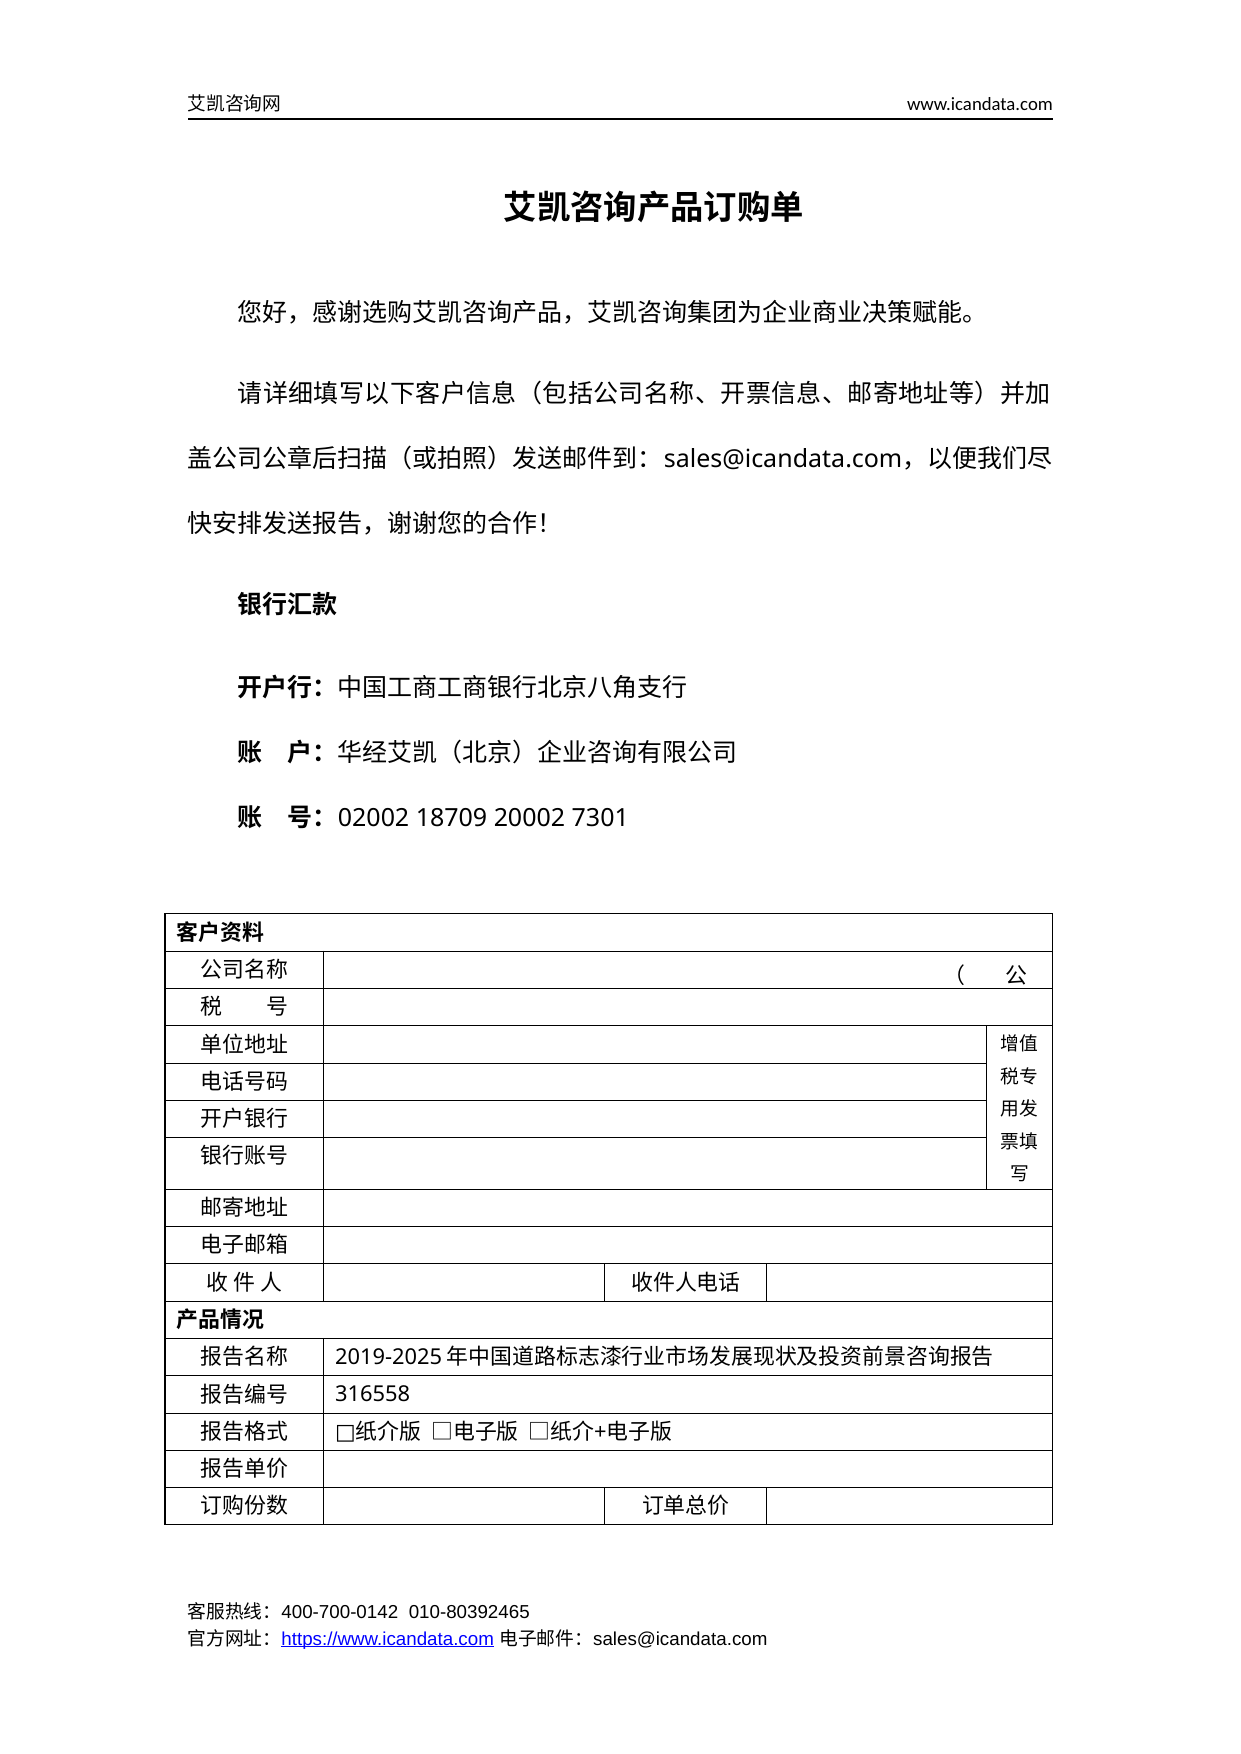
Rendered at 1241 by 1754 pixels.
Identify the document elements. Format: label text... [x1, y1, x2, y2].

table_cell 报告名称 [166, 1339, 323, 1375]
text 账 户：华经艾凯（北京）企业咨询有限公司 [187, 718, 1053, 783]
table_header 客户资料 [166, 914, 1052, 951]
table_cell [767, 1264, 1052, 1301]
table_cell [324, 1026, 986, 1062]
table_cell [324, 989, 1052, 1025]
table_cell [324, 952, 1052, 988]
table_cell □纸介版 □电子版 □纸介+电子版 [324, 1414, 1052, 1450]
table_cell 报告编号 [166, 1376, 323, 1412]
table_cell [324, 1138, 986, 1189]
table_cell [324, 1451, 1052, 1487]
table_cell 产品情况 [166, 1302, 1052, 1338]
table_cell 2019-2025年中国道路标志漆行业市场发展现状及投资前景咨询报告 [324, 1339, 1052, 1375]
table_cell [324, 1264, 604, 1301]
table_cell [324, 1488, 604, 1524]
table_cell 银行账号 [166, 1138, 323, 1189]
table_cell 电话号码 [166, 1064, 323, 1100]
table_cell 报告格式 [166, 1414, 323, 1450]
table_cell [324, 1227, 1052, 1263]
text 银行汇款 [187, 570, 1053, 635]
table_cell [324, 1101, 986, 1137]
text 请详细填写以下客户信息（包括公司名称、开票信息、邮寄地址等）并加盖公司公章后扫描（或拍照）发送邮件到：sales@icandata.com，以便我们尽快安排发送报告，谢谢您的合作！ [187, 359, 1053, 554]
table_cell 收 件 人 [166, 1264, 323, 1301]
table_cell 单位地址 [166, 1026, 323, 1062]
table_cell 邮寄地址 [166, 1190, 323, 1226]
table_cell 电子邮箱 [166, 1227, 323, 1263]
table_cell 开户银行 [166, 1101, 323, 1137]
table_cell [767, 1488, 1052, 1524]
table_cell 公司名称 [166, 952, 323, 988]
table_cell 收件人电话 [605, 1264, 766, 1301]
text 账 号：02002 18709 20002 7301 [187, 783, 1053, 848]
table_cell [324, 1190, 1052, 1226]
table_cell 增值税专用发票填写 [987, 1026, 1052, 1189]
text 开户行：中国工商工商银行北京八角支行 [187, 653, 1053, 718]
table_cell 316558 [324, 1376, 1052, 1412]
table_cell 税 号 [166, 989, 323, 1025]
table_cell 订购份数 [166, 1488, 323, 1524]
table_cell 报告单价 [166, 1451, 323, 1487]
table_cell 订单总价 [605, 1488, 766, 1524]
text 艾凯咨询产品订购单 [187, 172, 1053, 237]
table_cell [324, 1064, 986, 1100]
text 您好，感谢选购艾凯咨询产品，艾凯咨询集团为企业商业决策赋能。 [187, 278, 1053, 343]
